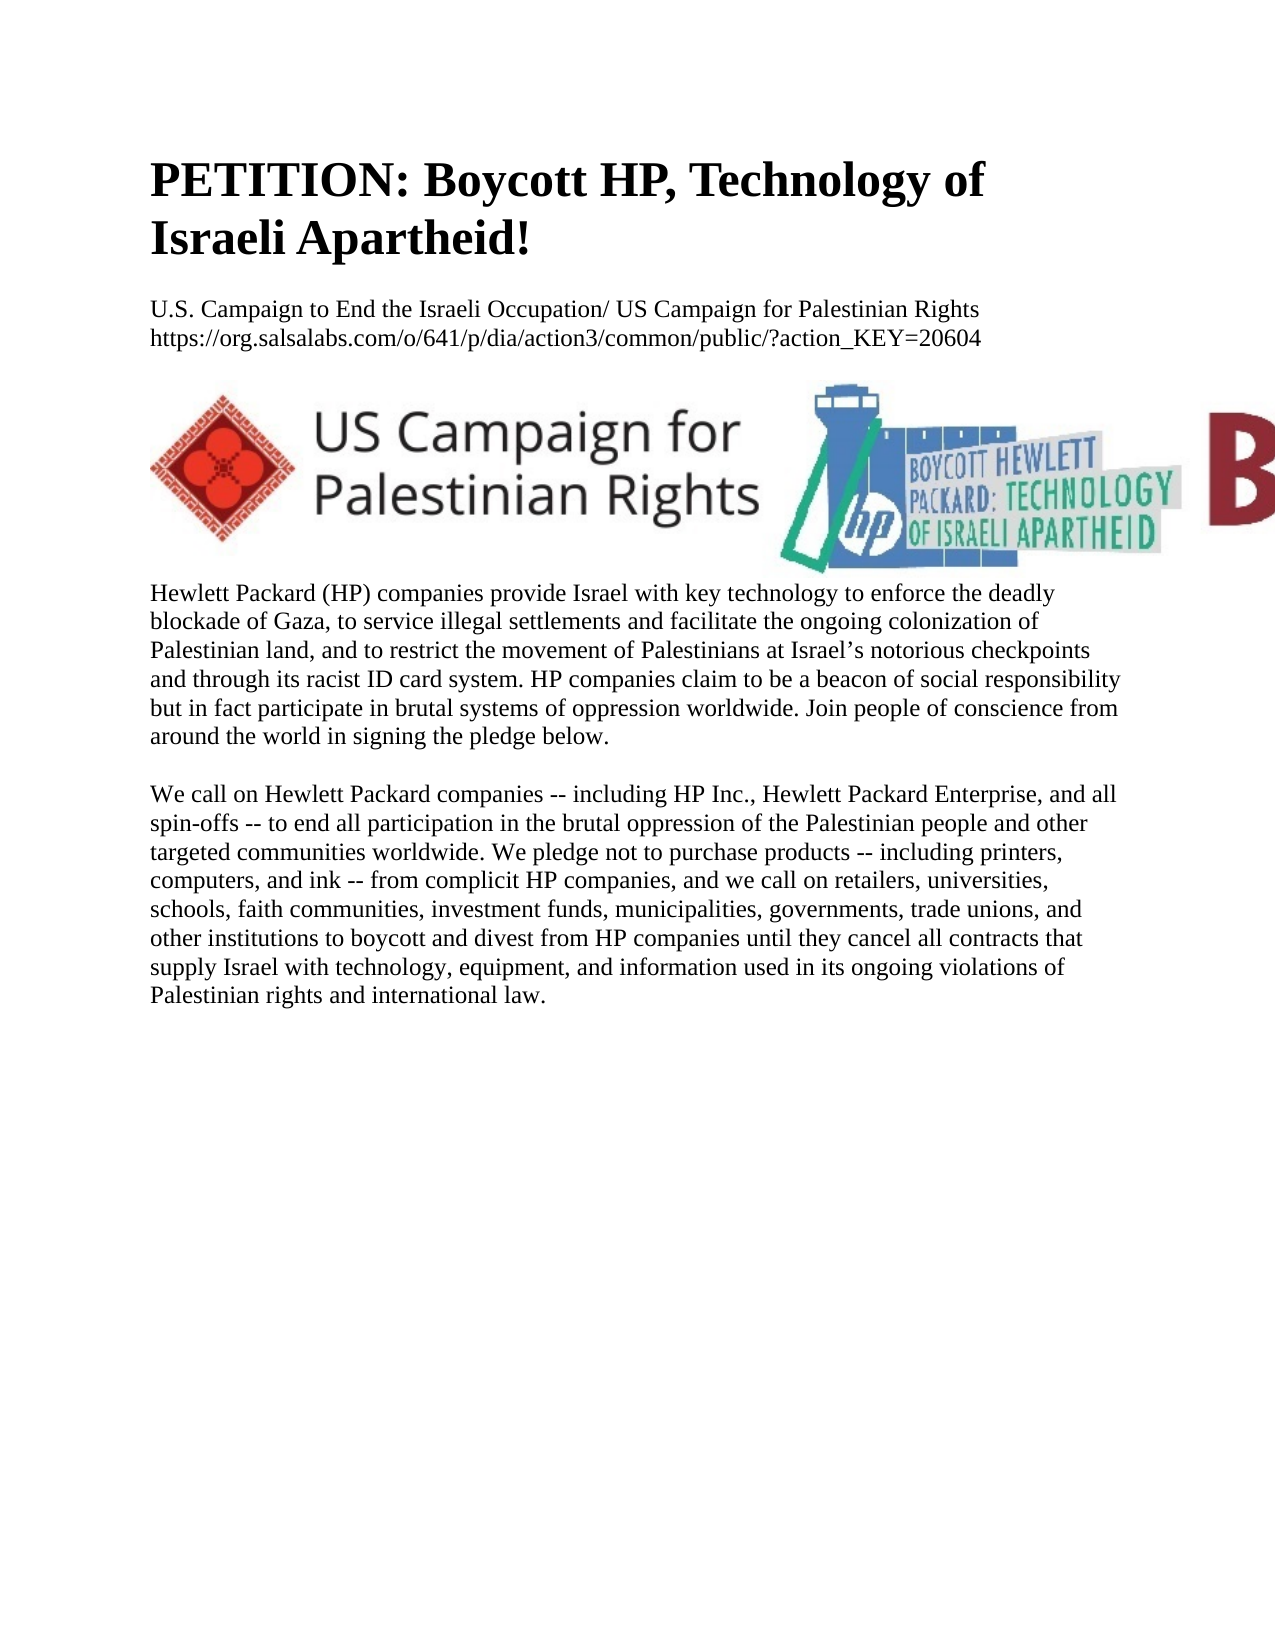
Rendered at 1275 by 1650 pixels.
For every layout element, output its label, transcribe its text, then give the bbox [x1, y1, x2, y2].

text PETITION: Boycott HP, Technology of Israeli Apartheid! [150, 150, 1125, 265]
text U.S. Campaign to End the Israeli Occupation/ US Campaign for Palestinian Rights [150, 294, 1125, 323]
text https://org.salsalabs.com/o/641/p/dia/action3/common/public/?action_KEY=20604 [150, 323, 1125, 352]
text Hewlett Packard (HP) companies provide Israel with key technology to enforce the deadly blockade of Gaza, to service illegal settlements and facilitate the ongoing colonization of Palestinian land, and to restrict the movement of Palestinians at Israel’s notorious checkpoints and through its racist ID card system. HP companies claim to be a beacon of social responsibility but in fact participate in brutal systems of oppression worldwide. Join people of conscience from around the world in signing the pledge below. [150, 578, 1125, 750]
picture [150, 380, 1275, 578]
text We call on Hewlett Packard companies -- including HP Inc., Hewlett Packard Enterprise, and all spin-offs -- to end all participation in the brutal oppression of the Palestinian people and other targeted communities worldwide. We pledge not to purchase products -- including printers, computers, and ink -- from complicit HP companies, and we call on retailers, universities, schools, faith communities, investment funds, municipalities, governments, trade unions, and other institutions to boycott and divest from HP companies until they cancel all contracts that supply Israel with technology, equipment, and information used in its ongoing violations of Palestinian rights and international law. [150, 779, 1125, 1009]
